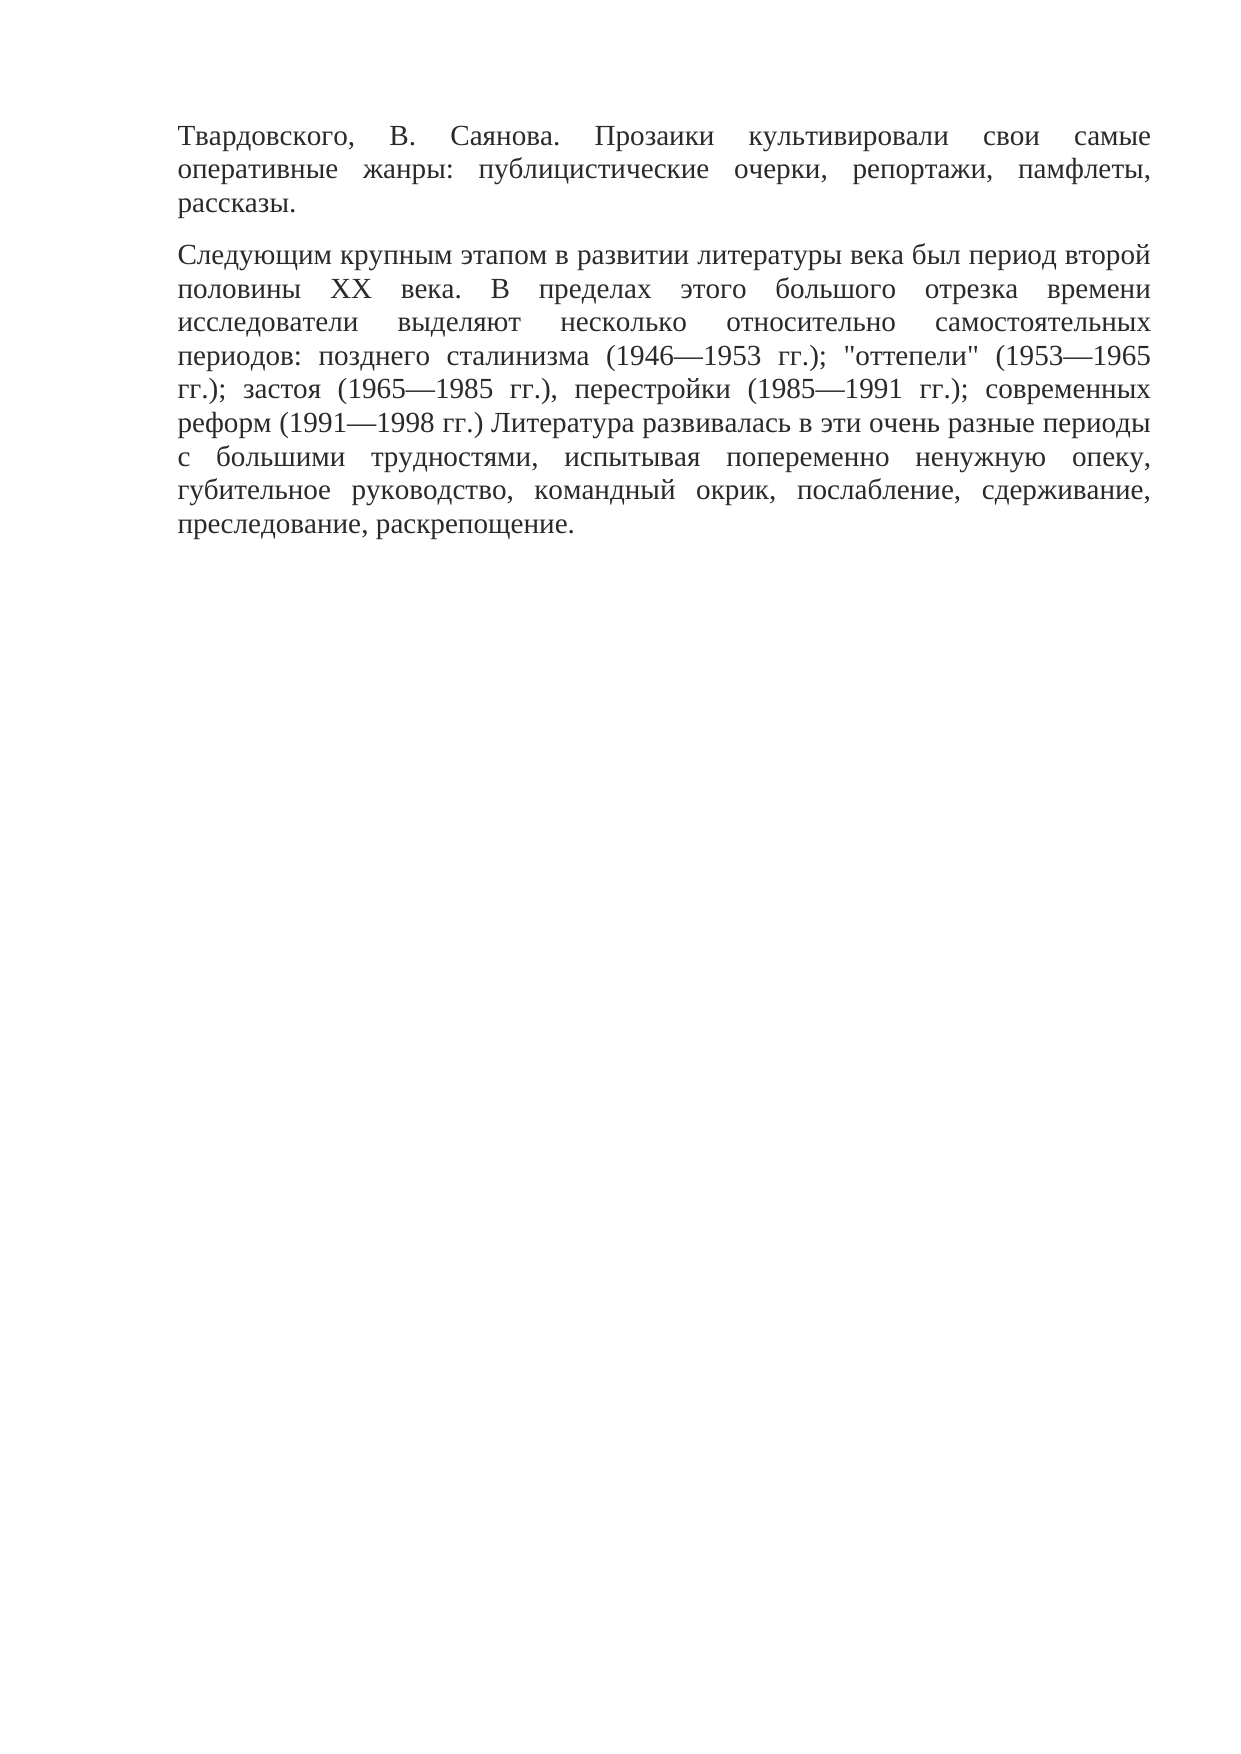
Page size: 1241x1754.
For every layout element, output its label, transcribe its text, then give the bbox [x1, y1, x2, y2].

text Следующим крупным этапом в развитии литературы века был период второй половины XX века. В пределах этого большого отрезка времени исследователи выделяют несколько относительно самостоятельных периодов: позднего сталинизма (1946—1953 гг.); "оттепели" (1953—1965 гг.); застоя (1965—1985 гг.), перестройки (1985—1991 гг.); современных реформ (1991—1998 гг.) Литература развивалась в эти очень разные периоды с большими трудностями, испытывая попеременно ненужную опеку, губительное руководство, командный окрик, послабление, сдерживание, преследование, раскрепощение. [177, 237, 1152, 539]
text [177, 118, 1152, 219]
